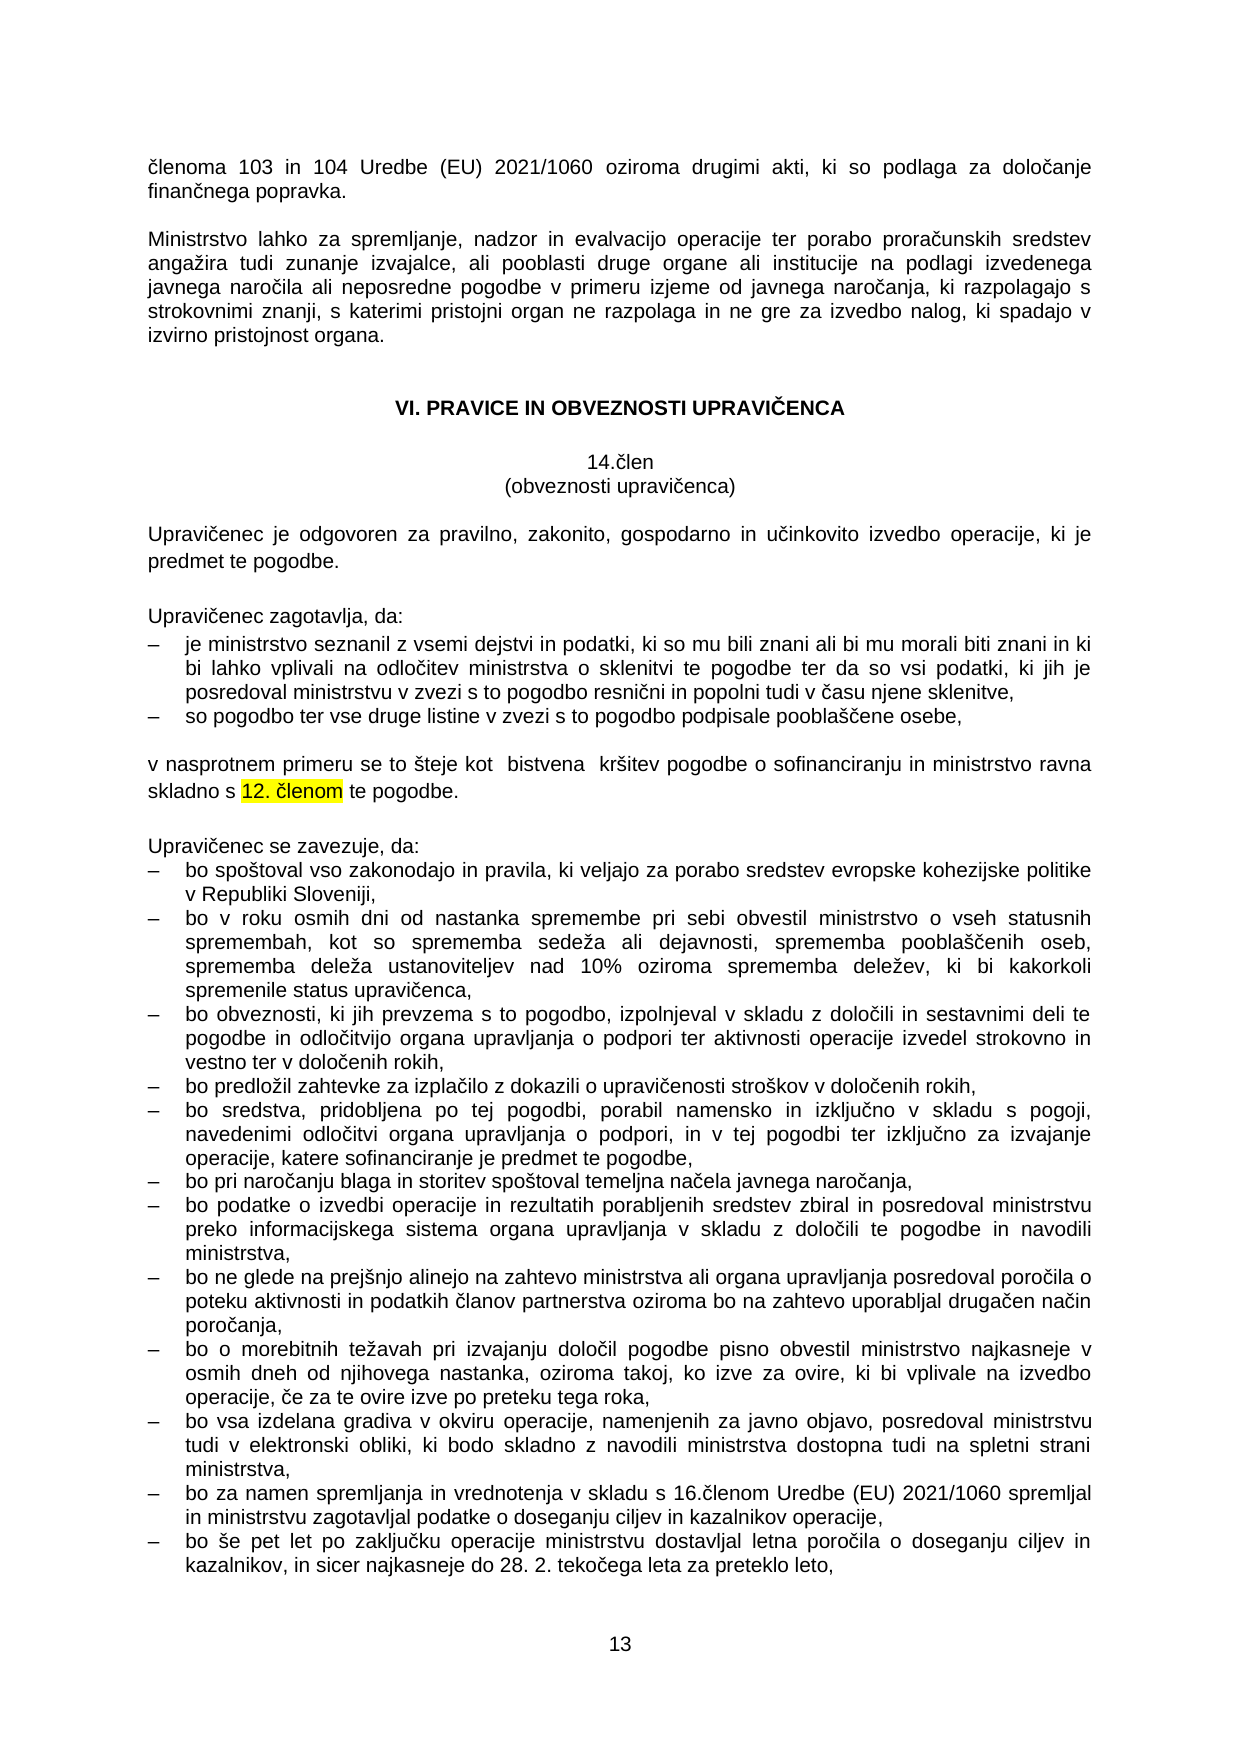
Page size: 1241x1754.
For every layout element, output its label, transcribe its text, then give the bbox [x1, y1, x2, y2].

list bo podatke o izvedbi operacije in rezultatih porabljenih sredstev zbiral in posredoval ministrstvu preko informacijskega sistema organa upravljanja v skladu z določili te pogodbe in navodili ministrstva, [148, 1193, 1093, 1265]
text 14.člen [148, 450, 1093, 474]
text Upravičenec je odgovoren za pravilno, zakonito, gospodarno in učinkovito izvedbo operacije, ki je predmet te pogodbe. [148, 522, 1093, 573]
list je ministrstvo seznanil z vsemi dejstvi in podatki, ki so mu bili znani ali bi mu morali biti znani in ki bi lahko vplivali na odločitev ministrstva o sklenitvi te pogodbe ter da so vsi podatki, ki jih je posredoval ministrstvu v zvezi s to pogodbo resnični in popolni tudi v času njene sklenitve, [148, 632, 1093, 703]
text Ministrstvo lahko za spremljanje, nadzor in evalvacijo operacije ter porabo proračunskih sredstev angažira tudi zunanje izvajalce, ali pooblasti druge organe ali institucije na podlagi izvedenega javnega naročila ali neposredne pogodbe v primeru izjeme od javnega naročanja, ki razpolagajo s strokovnimi znanji, s katerimi pristojni organ ne razpolaga in ne gre za izvedbo nalog, ki spadajo v izvirno pristojnost organa. [148, 227, 1093, 347]
list bo sredstva, pridobljena po tej pogodbi, porabil namensko in izključno v skladu s pogoji, navedenimi odločitvi organa upravljanja o podpori, in v tej pogodbi ter izključno za izvajanje operacije, katere sofinanciranje je predmet te pogodbe, [148, 1097, 1093, 1169]
list bo ne glede na prejšnjo alinejo na zahtevo ministrstva ali organa upravljanja posredoval poročila o poteku aktivnosti in podatkih članov partnerstva oziroma bo na zahtevo uporabljal drugačen način poročanja, [148, 1265, 1093, 1337]
text (obveznosti upravičenca) [148, 474, 1093, 498]
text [148, 155, 1093, 203]
list bo predložil zahtevke za izplačilo z dokazili o upravičenosti stroškov v določenih rokih, [148, 1073, 1093, 1097]
list bo za namen spremljanja in vrednotenja v skladu s 16.členom Uredbe (EU) 2021/1060 spremljal in ministrstvu zagotavljal podatke o doseganju ciljev in kazalnikov operacije, [148, 1481, 1093, 1529]
list bo še pet let po zaključku operacije ministrstvu dostavljal letna poročila o doseganju ciljev in kazalnikov, in sicer najkasneje do 28. 2. tekočega leta za preteklo leto, [148, 1529, 1093, 1577]
text v nasprotnem primeru se to šteje kot bistvena kršitev pogodbe o sofinanciranju in ministrstvo ravna skladno s 12. členom te pogodbe. [148, 751, 1093, 803]
list so pogodbo ter vse druge listine v zvezi s to pogodbo podpisale pooblaščene osebe, [148, 703, 1093, 727]
list bo spoštoval vso zakonodajo in pravila, ki veljajo za porabo sredstev evropske kohezijske politike v Republiki Sloveniji, [148, 858, 1093, 906]
list bo pri naročanju blaga in storitev spoštoval temeljna načela javnega naročanja, [148, 1169, 1093, 1193]
list bo o morebitnih težavah pri izvajanju določil pogodbe pisno obvestil ministrstvo najkasneje v osmih dneh od njihovega nastanka, oziroma takoj, ko izve za ovire, ki bi vplivale na izvedbo operacije, če za te ovire izve po preteku tega roka, [148, 1337, 1093, 1409]
list bo v roku osmih dni od nastanka spremembe pri sebi obvestil ministrstvo o vseh statusnih spremembah, kot so sprememba sedeža ali dejavnosti, sprememba pooblaščenih oseb, sprememba deleža ustanoviteljev nad 10% oziroma sprememba deležev, ki bi kakorkoli spremenile status upravičenca, [148, 906, 1093, 1002]
subtitle VI. PRAVICE IN OBVEZNOSTI UPRAVIČENCA [148, 396, 1093, 419]
list bo obveznosti, ki jih prevzema s to pogodbo, izpolnjeval v skladu z določili in sestavnimi deli te pogodbe in odločitvijo organa upravljanja o podpori ter aktivnosti operacije izvedel strokovno in vestno ter v določenih rokih, [148, 1002, 1093, 1073]
list bo vsa izdelana gradiva v okviru operacije, namenjenih za javno objavo, posredoval ministrstvu tudi v elektronski obliki, ki bodo skladno z navodili ministrstva dostopna tudi na spletni strani ministrstva, [148, 1409, 1093, 1481]
text Upravičenec zagotavlja, da: [148, 604, 1093, 628]
text Upravičenec se zavezuje, da: [148, 834, 1093, 858]
